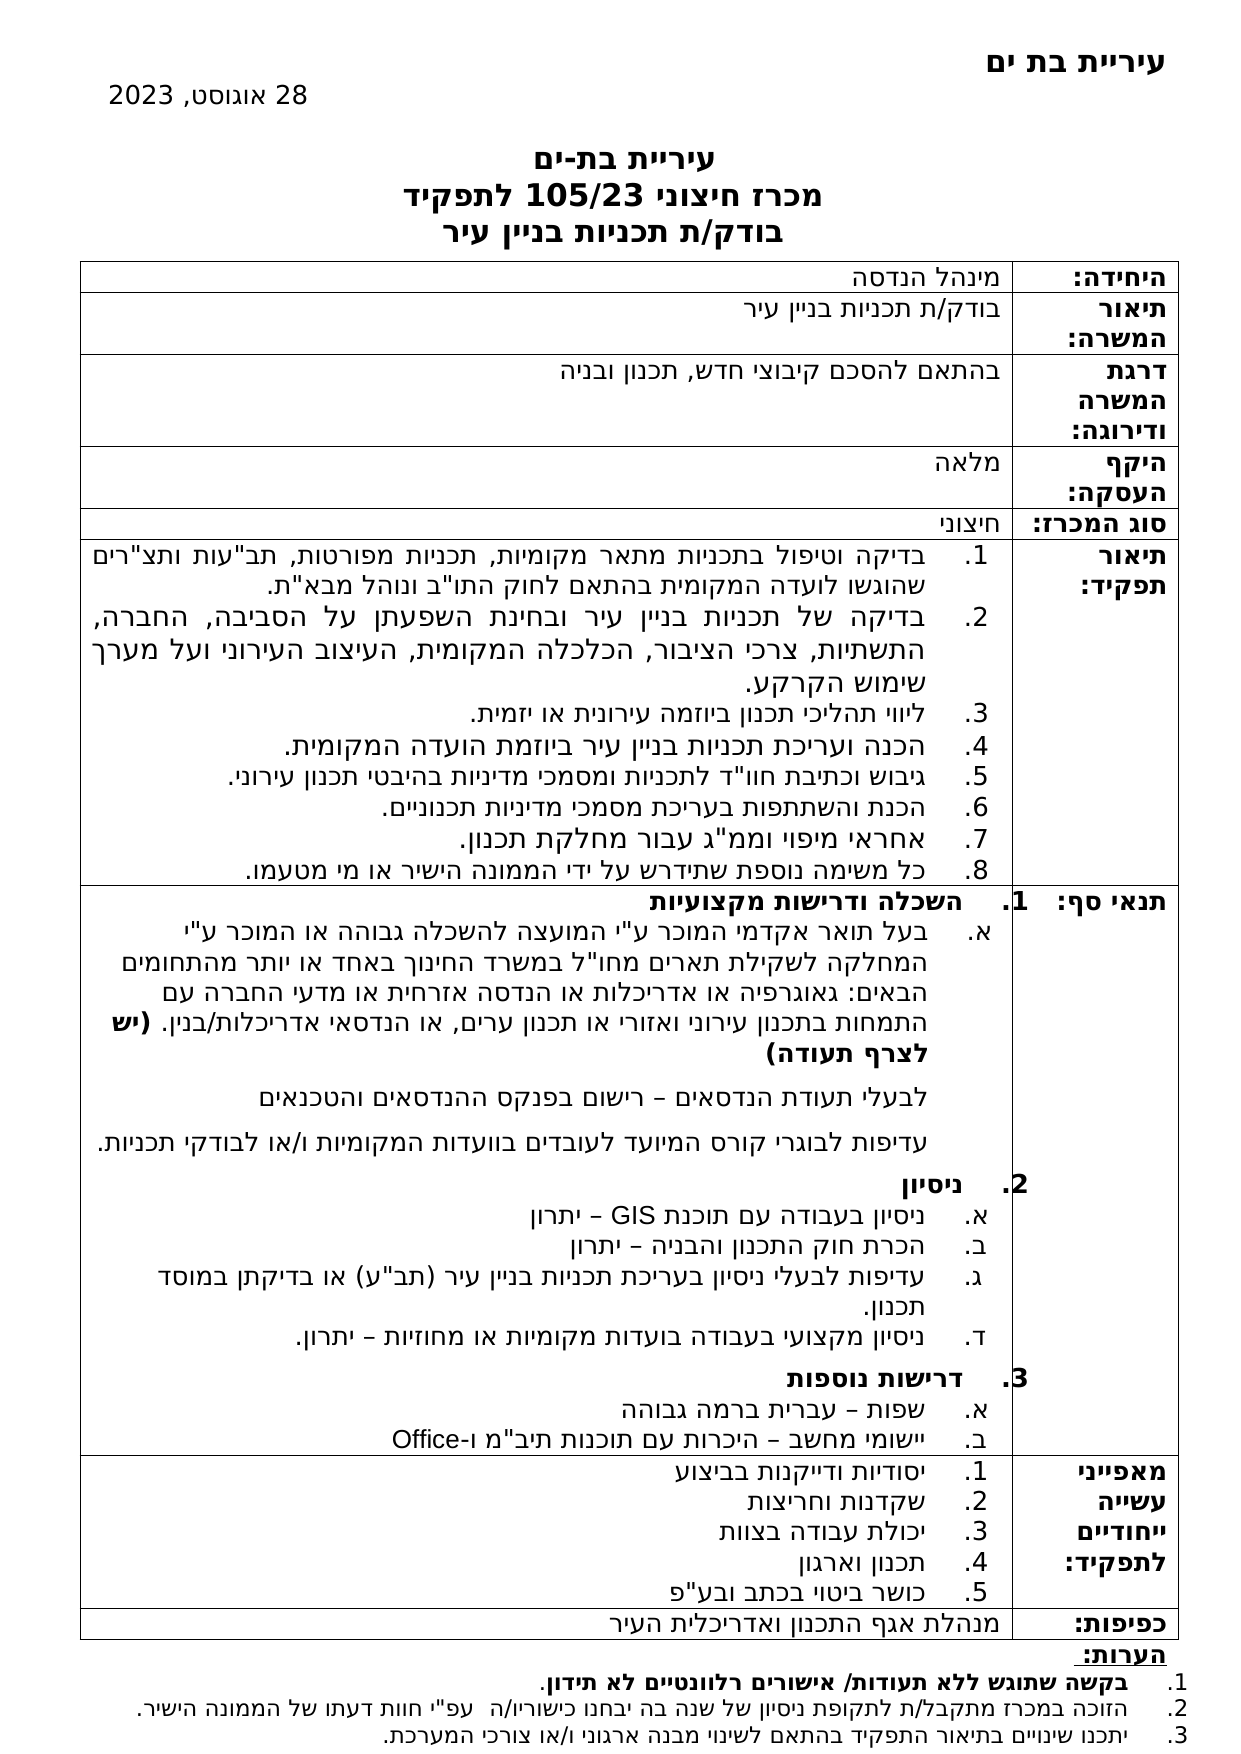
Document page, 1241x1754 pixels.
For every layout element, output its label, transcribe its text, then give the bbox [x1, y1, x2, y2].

list הזוכה במכרז מתקבל/ת לתקופת ניסיון של שנה בה יבחנו כישוריו/ה עפ"י חוות דעתו של הממונה הישיר. [59, 1696, 1167, 1722]
list יתכנו שינויים בתיאור התפקיד בהתאם לשינוי מבנה ארגוני ו/או צורכי המערכת. [59, 1722, 1167, 1749]
table_cell בודק/ת תכניות בניין עיר [81, 293, 1012, 354]
table_cell היקף העסקה: [1013, 447, 1178, 507]
table_cell מאפייני עשייה ייחודיים לתפקיד: [1013, 1456, 1178, 1607]
text עיריית בת-ים [59, 141, 792, 177]
table_cell סוג המכרז: [1013, 509, 1178, 539]
table_cell תנאי סף: [1013, 886, 1178, 1455]
table_cell חיצוני [81, 509, 1012, 539]
list בקשה שתוגש ללא תעודות/ אישורים רלוונטיים לא תידון. [59, 1669, 1167, 1696]
table_cell תיאור המשרה: [1013, 293, 1178, 354]
table_cell דרגת המשרה ודירוגה: [1013, 355, 1178, 446]
subtitle עיריית בת ים [59, 43, 1167, 80]
table_cell יסודיות ודייקנות בביצוע שקדנות וחריצות יכולת עבודה בצוות תכנון וארגון כושר ביטוי בכתב ובע"פ [81, 1456, 1012, 1607]
subtitle מכרז חיצוני 105/23 לתפקיד [59, 177, 1167, 213]
table_cell מנהלת אגף התכנון ואדריכלית העיר [81, 1609, 1012, 1639]
table_cell בהתאם להסכם קיבוצי חדש, תכנון ובניה [81, 355, 1012, 446]
table_cell תיאור תפקיד: [1013, 540, 1178, 885]
table_cell כפיפות: [1013, 1609, 1178, 1639]
table_cell מלאה [81, 447, 1012, 507]
table_cell בדיקה וטיפול בתכניות מתאר מקומיות, תכניות מפורטות, תב"עות ותצ"רים שהוגשו לועדה המקומית בהתאם לחוק התו"ב ונוהל מבא"ת. בדיקה של תכניות בניין עיר ובחינת השפעתן על הסביבה, החברה, התשתיות, צרכי הציבור, הכלכלה המקומית, העיצוב העירוני ועל מערך שימוש הקרקע. ליווי תהליכי תכנון ביוזמה עירונית או יזמית. הכנה ועריכת תכניות בניין עיר ביוזמת הועדה המקומית. גיבוש וכתיבת חוו"ד לתכניות ומסמכי מדיניות בהיבטי תכנון עירוני. הכנת והשתתפות בעריכת מסמכי מדיניות תכנוניים. אחראי מיפוי וממ"ג עבור מחלקת תכנון. כל משימה נוספת שתידרש על ידי הממונה הישיר או מי מטעמו. [81, 540, 1012, 885]
text בודק/ת תכניות בניין עיר [59, 213, 1167, 249]
text ‏ ‏28 אוגוסט, 2023 ‏ [59, 80, 792, 141]
table_header מינהל הנדסה [81, 262, 1012, 292]
table_header היחידה: [1013, 262, 1178, 292]
subtitle הערות: [59, 278, 1167, 1669]
table_cell השכלה ודרישות מקצועיות בעל תואר אקדמי המוכר ע"י המועצה להשכלה גבוהה או המוכר ע"י המחלקה לשקילת תארים מחו"ל במשרד החינוך באחד או יותר מהתחומים הבאים: גאוגרפיה או אדריכלות או הנדסה אזרחית או מדעי החברה עם התמחות בתכנון עירוני ואזורי או תכנון ערים, או הנדסאי אדריכלות/בנין. (יש לצרף תעודה) לבעלי תעודת הנדסאים – רישום בפנקס ההנדסאים והטכנאים עדיפות לבוגרי קורס המיועד לעובדים בוועדות המקומיות ו/או לבודקי תכניות. ניסיון ניסיון בעבודה עם תוכנת GIS – יתרון הכרת חוק התכנון והבניה – יתרון עדיפות לבעלי ניסיון בעריכת תכניות בניין עיר (תב"ע) או בדיקתן במוסד תכנון. ניסיון מקצועי בעבודה בועדות מקומיות או מחוזיות – יתרון. דרישות נוספות שפות – עברית ברמה גבוהה יישומי מחשב – היכרות עם תוכנות תיב"מ ו-Office [81, 886, 1012, 1455]
